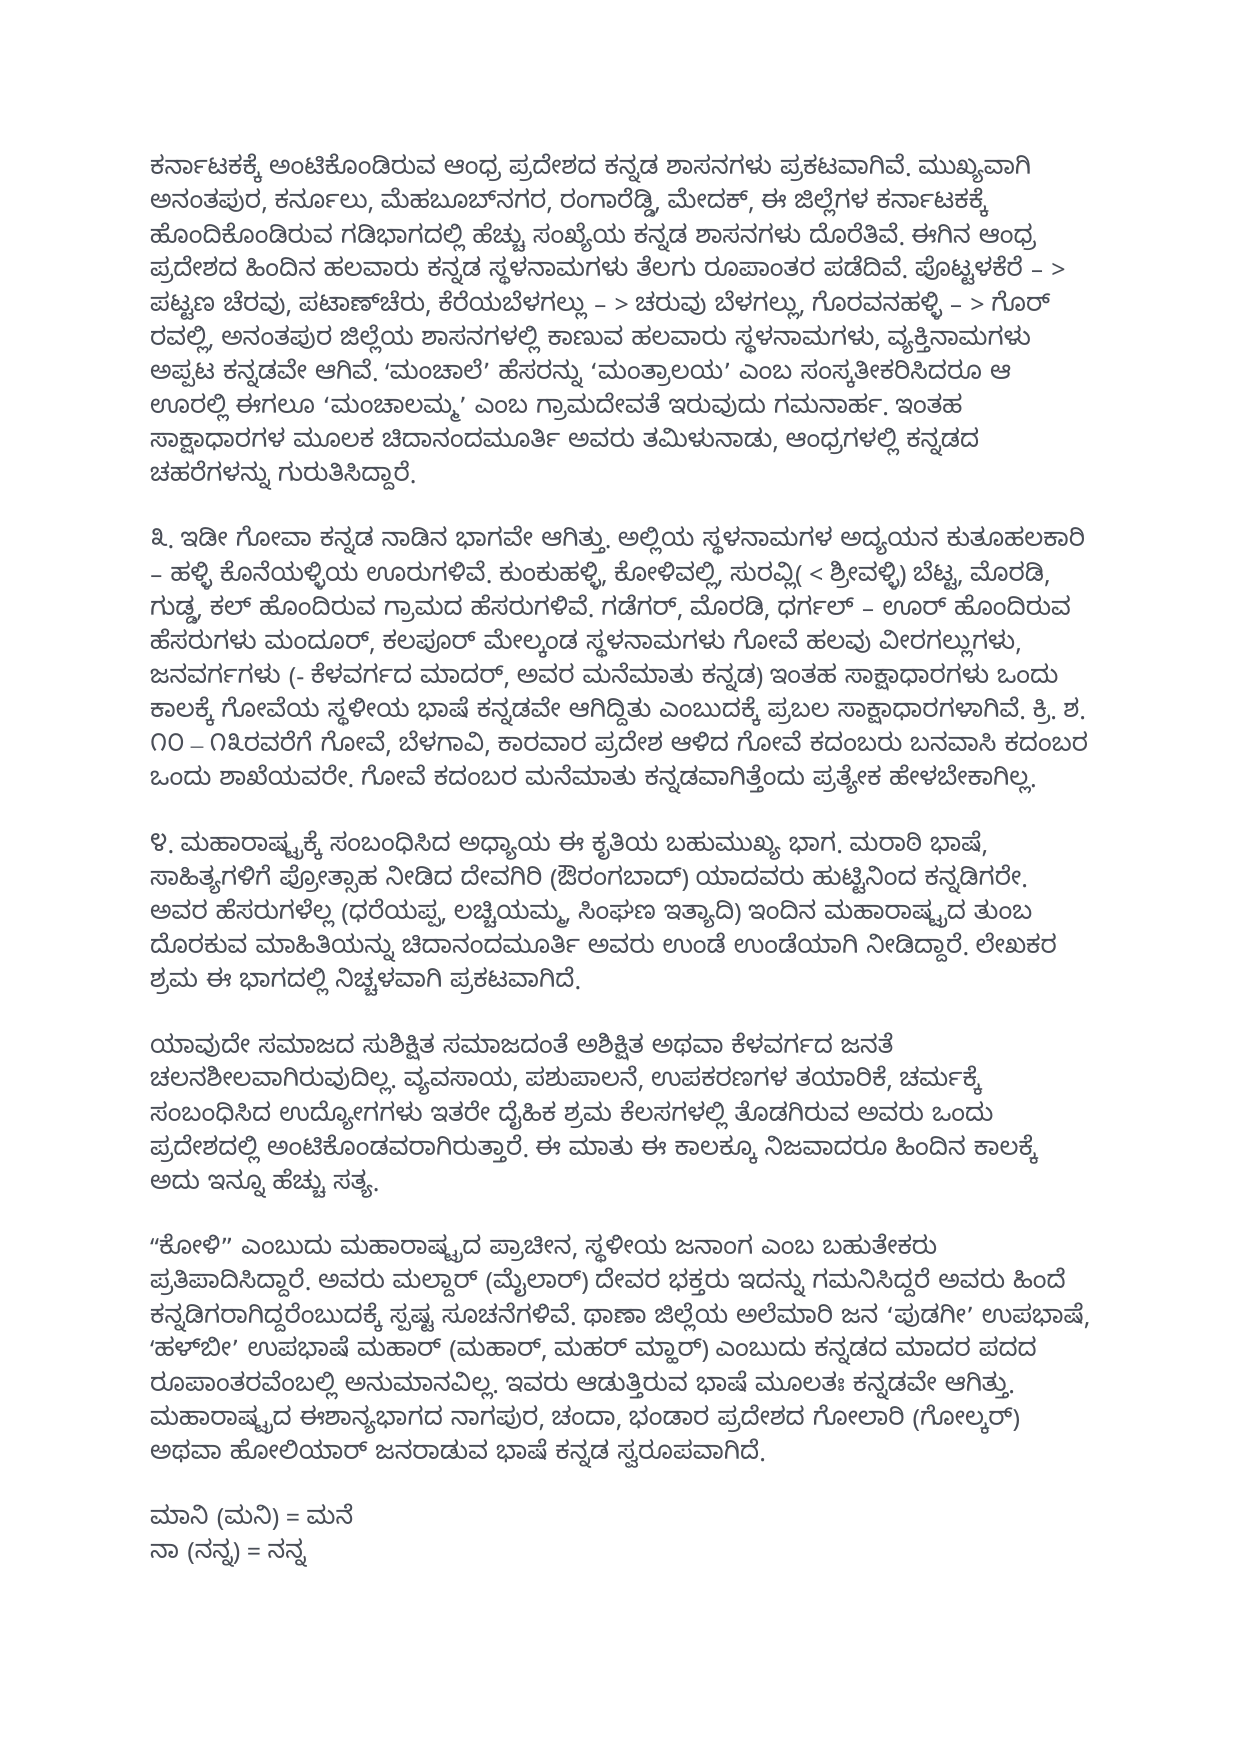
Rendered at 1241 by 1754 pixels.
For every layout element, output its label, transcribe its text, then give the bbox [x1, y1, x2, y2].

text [150, 1500, 1090, 1568]
text ಯಾವುದೇ ಸಮಾಜದ ಸುಶಿಕ್ಷಿತ ಸಮಾಜದಂತೆ ಅಶಿಕ್ಷಿತ ಅಥವಾ ಕೆಳವರ್ಗದ ಜನತೆ ಚಲನಶೀಲವಾಗಿರುವುದಿಲ್ಲ. ವ್ಯವಸಾಯ, ಪಶುಪಾಲನೆ, ಉಪಕರಣಗಳ ತಯಾರಿಕೆ, ಚರ್ಮಕ್ಕೆ ಸಂಬಂಧಿಸಿದ ಉದ್ಯೋಗಗಳು ಇತರೇ ದೈಹಿಕ ಶ್ರಮ ಕೆಲಸಗಳಲ್ಲಿ ತೊಡಗಿರುವ ಅವರು ಒಂದು ಪ್ರದೇಶದಲ್ಲಿ ಅಂಟಿಕೊಂಡವರಾಗಿರುತ್ತಾರೆ. ಈ ಮಾತು ಈ ಕಾಲಕ್ಕೂ ನಿಜವಾದರೂ ಹಿಂದಿನ ಕಾಲಕ್ಕೆ ಅದು ಇನ್ನೂ ಹೆಚ್ಚು ಸತ್ಯ. [150, 1028, 1090, 1198]
text “ಕೋಳಿ” ಎಂಬುದು ಮಹಾರಾಷ್ಟ್ರದ ಪ್ರಾಚೀನ, ಸ್ಥಳೀಯ ಜನಾಂಗ ಎಂಬ ಬಹುತೇಕರು ಪ್ರತಿಪಾದಿಸಿದ್ದಾರೆ. ಅವರು ಮಲ್ದಾರ್ (ಮೈಲಾರ್) ದೇವರ ಭಕ್ತರು ಇದನ್ನು ಗಮನಿಸಿದ್ದರೆ ಅವರು ಹಿಂದೆ ಕನ್ನಡಿಗರಾಗಿದ್ದರೆಂಬುದಕ್ಕೆ ಸ್ಪಷ್ಟ ಸೂಚನೆಗಳಿವೆ. ಥಾಣಾ ಜಿಲ್ಲೆಯ ಅಲೆಮಾರಿ ಜನ ‘ಪುಡಗೀ’ ಉಪಭಾಷೆ, ‘ಹಳ್‌ಬೀ’ ಉಪಭಾಷೆ ಮಹಾರ್ (ಮಹಾರ್, ಮಹರ್ ಮ್ಹಾರ್) ಎಂಬುದು ಕನ್ನಡದ ಮಾದರ ಪದದ ರೂಪಾಂತರವೆಂಬಲ್ಲಿ ಅನುಮಾನವಿಲ್ಲ. ಇವರು ಆಡುತ್ತಿರುವ ಭಾಷೆ ಮೂಲತಃ ಕನ್ನಡವೇ ಆಗಿತ್ತು. ಮಹಾರಾಷ್ಟ್ರದ ಈಶಾನ್ಯಭಾಗದ ನಾಗಪುರ, ಚಂದಾ, ಭಂಡಾರ ಪ್ರದೇಶದ ಗೋಲಾರಿ (ಗೋಲ್ಕರ್) ಅಥವಾ ಹೋಲಿಯಾರ್ ಜನರಾಡುವ ಭಾಷೆ ಕನ್ನಡ ಸ್ವರೂಪವಾಗಿದೆ. [150, 1230, 1090, 1468]
text ೪. ಮಹಾರಾಷ್ಟ್ರಕ್ಕೆ ಸಂಬಂಧಿಸಿದ ಅಧ್ಯಾಯ ಈ ಕೃತಿಯ ಬಹುಮುಖ್ಯ ಭಾಗ. ಮರಾಠಿ ಭಾಷೆ, ಸಾಹಿತ್ಯಗಳಿಗೆ ಪ್ರೋತ್ಸಾಹ ನೀಡಿದ ದೇವಗಿರಿ (ಔರಂಗಬಾದ್) ಯಾದವರು ಹುಟ್ಟಿನಿಂದ ಕನ್ನಡಿಗರೇ. ಅವರ ಹೆಸರುಗಳೆಲ್ಲ (ಧರೆಯಪ್ಪ, ಲಚ್ಚಿಯಮ್ಮ, ಸಿಂಘಣ ಇತ್ಯಾದಿ) ಇಂದಿನ ಮಹಾರಾಷ್ಟ್ರದ ತುಂಬ ದೊರಕುವ ಮಾಹಿತಿಯನ್ನು ಚಿದಾನಂದಮೂರ್ತಿ ಅವರು ಉಂಡೆ ಉಂಡೆಯಾಗಿ ನೀಡಿದ್ದಾರೆ. ಲೇಖಕರ ಶ್ರಮ ಈ ಭಾಗದಲ್ಲಿ ನಿಚ್ಚಳವಾಗಿ ಪ್ರಕಟವಾಗಿದೆ. [150, 826, 1090, 997]
text ೩. ಇಡೀ ಗೋವಾ ಕನ್ನಡ ನಾಡಿನ ಭಾಗವೇ ಆಗಿತ್ತು. ಅಲ್ಲಿಯ ಸ್ಥಳನಾಮಗಳ ಅದ್ಯಯನ ಕುತೂಹಲಕಾರಿ – ಹಳ್ಳಿ ಕೊನೆಯಳ್ಳಿಯ ಊರುಗಳಿವೆ. ಕುಂಕುಹಳ್ಳಿ, ಕೋಳಿವಲ್ಲಿ, ಸುರವ್ಲಿ( < ಶ್ರೀವಳ್ಳಿ) ಬೆಟ್ಟ, ಮೊರಡಿ, ಗುಡ್ಡ, ಕಲ್ ಹೊಂದಿರುವ ಗ್ರಾಮದ ಹೆಸರುಗಳಿವೆ. ಗಡೆಗರ್, ಮೊರಡಿ, ಧರ್ಗಲ್ – ಊರ್ ಹೊಂದಿರುವ ಹೆಸರುಗಳು ಮಂದೂರ್, ಕಲಪೂರ್ ಮೇಲ್ಕಂಡ ಸ್ಥಳನಾಮಗಳು ಗೋವೆ ಹಲವು ವೀರಗಲ್ಲುಗಳು, ಜನವರ್ಗಗಳು (- ಕೆಳವರ್ಗದ ಮಾದರ್, ಅವರ ಮನೆಮಾತು ಕನ್ನಡ) ಇಂತಹ ಸಾಕ್ಷಾಧಾರಗಳು ಒಂದು ಕಾಲಕ್ಕೆ ಗೋವೆಯ ಸ್ಥಳೀಯ ಭಾಷೆ ಕನ್ನಡವೇ ಆಗಿದ್ದಿತು ಎಂಬುದಕ್ಕೆ ಪ್ರಬಲ ಸಾಕ್ಷಾಧಾರಗಳಾಗಿವೆ. ಕ್ರಿ. ಶ. ೧೦ – ೧೩ರವರೆಗೆ ಗೋವೆ, ಬೆಳಗಾವಿ, ಕಾರವಾರ ಪ್ರದೇಶ ಆಳಿದ ಗೋವೆ ಕದಂಬರು ಬನವಾಸಿ ಕದಂಬರ ಒಂದು ಶಾಖೆಯವರೇ. ಗೋವೆ ಕದಂಬರ ಮನೆಮಾತು ಕನ್ನಡವಾಗಿತ್ತೆಂದು ಪ್ರತ್ಯೇಕ ಹೇಳಬೇಕಾಗಿಲ್ಲ. [150, 522, 1090, 795]
text ಕರ್ನಾಟಕಕ್ಕೆ ಅಂಟಿಕೊಂಡಿರುವ ಆಂಧ್ರ ಪ್ರದೇಶದ ಕನ್ನಡ ಶಾಸನಗಳು ಪ್ರಕಟವಾಗಿವೆ. ಮುಖ್ಯವಾಗಿ ಅನಂತಪುರ, ಕರ್ನೂಲು, ಮೆಹಬೂಬ್‌‌‌‌‌‌‌‌‌‌‌‌‌ನಗರ, ರಂಗಾರೆಡ್ಡಿ, ಮೇದಕ್, ಈ ಜಿಲ್ಲೆಗಳ ಕರ್ನಾಟಕಕ್ಕೆ ಹೊಂದಿಕೊಂಡಿರುವ ಗಡಿಭಾಗದಲ್ಲಿ ಹೆಚ್ಚು ಸಂಖ್ಯೆಯ ಕನ್ನಡ ಶಾಸನಗಳು ದೊರೆತಿವೆ. ಈಗಿನ ಆಂಧ್ರ ಪ್ರದೇಶದ ಹಿಂದಿನ ಹಲವಾರು ಕನ್ನಡ ಸ್ಥಳನಾಮಗಳು ತೆಲಗು ರೂಪಾಂತರ ಪಡೆದಿವೆ. ಪೊಟ್ಟಳಕೆರೆ – > ಪಟ್ಟಣ ಚೆರವು, ಪಟಾಣ್‌ಚೆರು, ಕೆರೆಯಬೆಳಗಲ್ಲು – > ಚರುವು ಬೆಳಗಲ್ಲು, ಗೊರವನಹಳ್ಳಿ – > ಗೊರ‍್ರವಲ್ಲಿ, ಅನಂತಪುರ ಜಿಲ್ಲೆಯ ಶಾಸನಗಳಲ್ಲಿ ಕಾಣುವ ಹಲವಾರು ಸ್ಥಳನಾಮಗಳು, ವ್ಯಕ್ತಿನಾಮಗಳು ಅಪ್ಪಟ ಕನ್ನಡವೇ ಆಗಿವೆ. ‘ಮಂಚಾಲೆ’ ಹೆಸರನ್ನು ‘ಮಂತ್ರಾಲಯ’ ಎಂಬ ಸಂಸ್ಕತೀಕರಿಸಿದರೂ ಆ ಊರಲ್ಲಿ ಈಗಲೂ ‘ಮಂಚಾಲಮ್ಮ’ ಎಂಬ ಗ್ರಾಮದೇವತೆ ಇರುವುದು ಗಮನಾರ್ಹ. ಇಂತಹ ಸಾಕ್ಷಾಧಾರಗಳ ಮೂಲಕ ಚಿದಾನಂದಮೂರ್ತಿ ಅವರು ತಮಿಳುನಾಡು, ಆಂಧ್ರಗಳಲ್ಲಿ ಕನ್ನಡದ ಚಹರೆಗಳನ್ನು ಗುರುತಿಸಿದ್ದಾರೆ. [150, 150, 1090, 491]
